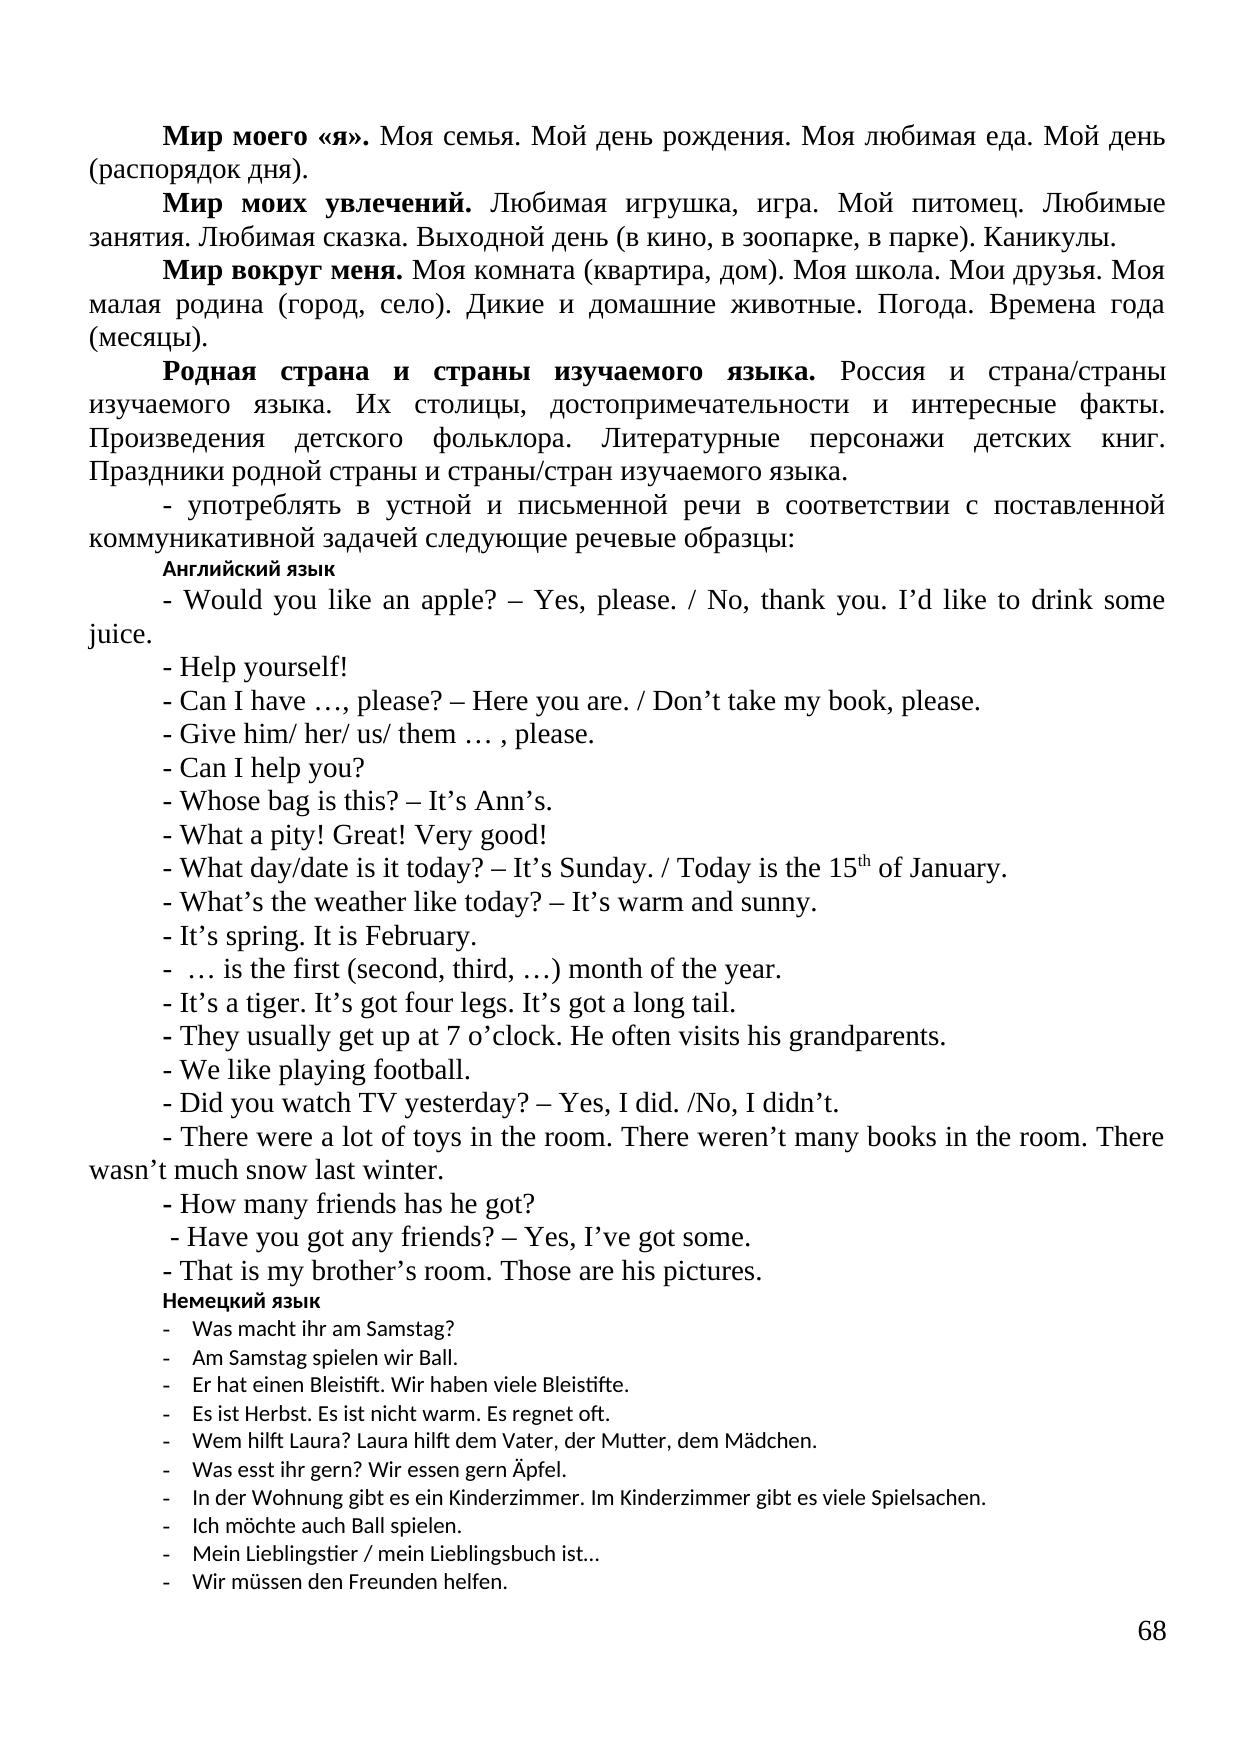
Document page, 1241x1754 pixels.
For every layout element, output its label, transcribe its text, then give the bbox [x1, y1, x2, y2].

text - Would you like an apple? – Yes, please. / No, thank you. I’d like to drink some juice. [89, 582, 1167, 649]
text - What a pity! Great! Very good! [89, 817, 1167, 851]
text - We like playing football. [89, 1052, 1167, 1085]
text Родная страна и страны изучаемого языка. Россия и страна/страны изучаемого языка. Их столицы, достопримечательности и интересные факты. Произведения детского фольклора. Литературные персонажи детских книг. Праздники родной страны и страны/стран изучаемого языка. [89, 353, 1167, 487]
text - Can I help you? [89, 750, 1167, 783]
text - What day/date is it today? – It’s Sunday. / Today is the 15th of January. [89, 851, 1167, 884]
text - Help yourself! [89, 649, 1167, 683]
text - It’s spring. It is February. [89, 918, 1167, 951]
list Английский язык [89, 554, 1167, 582]
text - It’s a tiger. It’s got four legs. It’s got a long tail. [89, 985, 1167, 1018]
list In der Wohnung gibt es ein Kinderzimmer. Im Kinderzimmer gibt es viele Spielsachen. [89, 1483, 1167, 1511]
list Was esst ihr gern? Wir essen gern Äpfel. [89, 1455, 1167, 1483]
list Ich möchte auch Ball spielen. [89, 1511, 1167, 1539]
list Am Samstag spielen wir Ball. [89, 1343, 1167, 1371]
text - They usually get up at 7 o’clock. He often visits his grandparents. [89, 1018, 1167, 1052]
text - Did you watch TV yesterday? – Yes, I did. /No, I didn’t. [89, 1085, 1167, 1119]
list Wir müssen den Freunden helfen. [89, 1567, 1167, 1595]
text - There were a lot of toys in the room. There weren’t many books in the room. There wasn’t much snow last winter. [89, 1119, 1167, 1186]
text Мир моих увлечений. Любимая игрушка, игра. Мой питомец. Любимые занятия. Любимая сказка. Выходной день (в кино, в зоопарке, в парке). Каникулы. [89, 185, 1167, 252]
text - употреблять в устной и письменной речи в соответствии с поставленной коммуникативной задачей следующие речевые образцы: [89, 487, 1167, 554]
list Was macht ihr am Samstag? [89, 1314, 1167, 1343]
text Мир вокруг меня. Моя комната (квартира, дом). Моя школа. Мои друзья. Моя малая родина (город, село). Дикие и домашние животные. Погода. Времена года (месяцы). [89, 252, 1167, 353]
list Er hat einen Bleistift. Wir haben viele Bleistifte. [89, 1371, 1167, 1399]
list Немецкий язык [89, 1287, 1167, 1314]
text - How many friends has he got? [89, 1186, 1167, 1219]
text Мир моего «я». Моя семья. Мой день рождения. Моя любимая еда. Мой день (распорядок дня). [89, 118, 1167, 185]
list Mein Lieblingstier / mein Lieblingsbuch ist… [89, 1539, 1167, 1567]
text - Whose bag is this? – It’s Ann’s. [89, 783, 1167, 817]
text - Have you got any friends? – Yes, I’ve got some. [89, 1219, 1167, 1253]
list Wem hilft Laura? Laura hilft dem Vater, der Mutter, dem Mädchen. [89, 1427, 1167, 1455]
text - … is the first (second, third, …) month of the year. [89, 951, 1167, 985]
text - That is my brother’s room. Those are his pictures. [89, 1253, 1167, 1287]
list Es ist Herbst. Es ist nicht warm. Es regnet oft. [89, 1399, 1167, 1427]
text - Give him/ her/ us/ them … , please. [89, 716, 1167, 750]
text - Can I have …, please? – Here you are. / Don’t take my book, please. [89, 683, 1167, 716]
text - What’s the weather like today? – It’s warm and sunny. [89, 884, 1167, 918]
